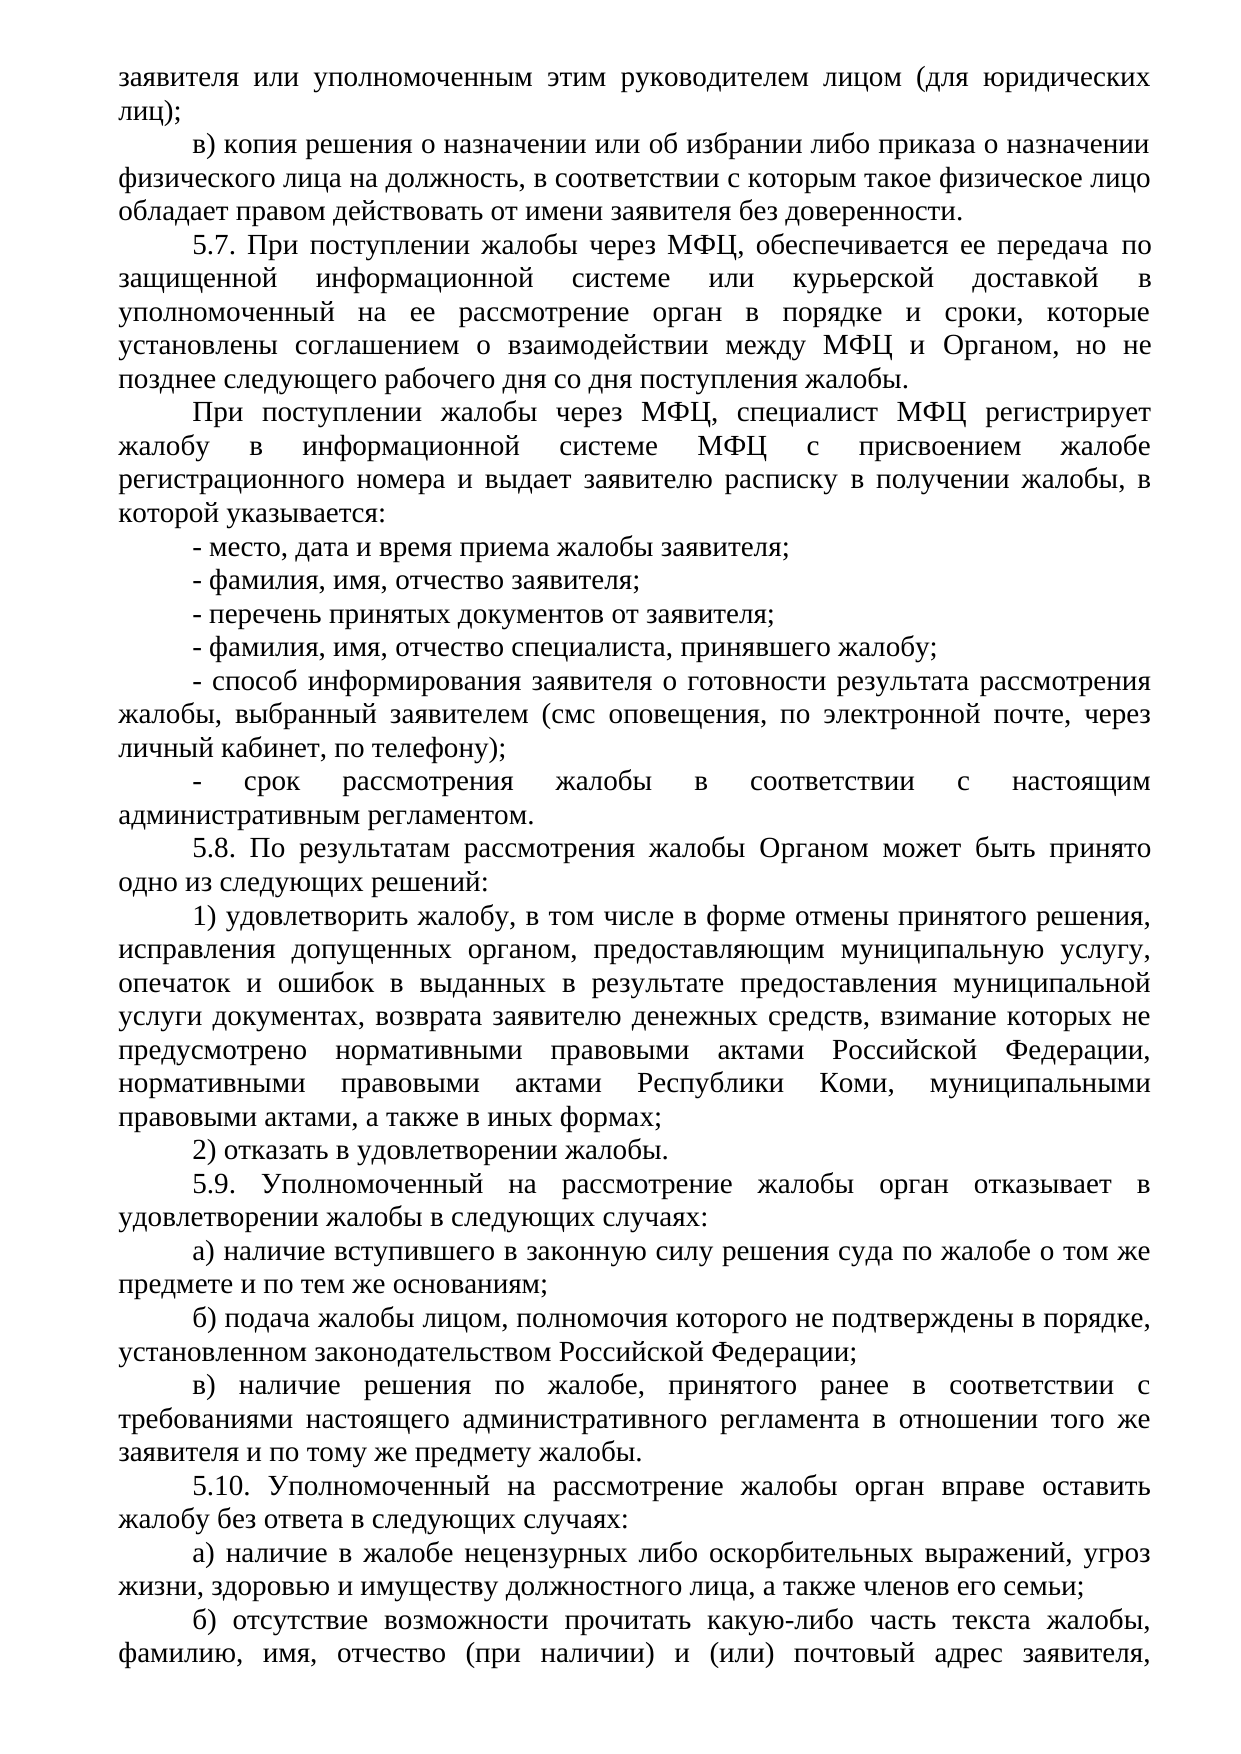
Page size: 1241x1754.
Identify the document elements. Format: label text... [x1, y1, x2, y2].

text - перечень принятых документов от заявителя; [118, 596, 1152, 629]
text 5.10. Уполномоченный на рассмотрение жалобы орган вправе оставить жалобу без ответа в следующих случаях: [118, 1468, 1152, 1535]
text б) подача жалобы лицом, полномочия которого не подтверждены в порядке, установленном законодательством Российской Федерации; [118, 1300, 1152, 1367]
text - способ информирования заявителя о готовности результата рассмотрения жалобы, выбранный заявителем (смс оповещения, по электронной почте, через личный кабинет, по телефону); [118, 663, 1152, 763]
text 1) удовлетворить жалобу, в том числе в форме отмены принятого решения, исправления допущенных органом, предоставляющим муниципальную услугу, опечаток и ошибок в выданных в результате предоставления муниципальной услуги документах, возврата заявителю денежных средств, взимание которых не предусмотрено нормативными правовыми актами Российской Федерации, нормативными правовыми актами Республики Коми, муниципальными правовыми актами, а также в иных формах; [118, 898, 1152, 1132]
text - фамилия, имя, отчество специалиста, принявшего жалобу; [118, 629, 1152, 663]
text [118, 1602, 1152, 1669]
text 2) отказать в удовлетворении жалобы. [118, 1132, 1152, 1166]
text 5.8. По результатам рассмотрения жалобы Органом может быть принято одно из следующих решений: [118, 831, 1152, 898]
text - место, дата и время приема жалобы заявителя; [118, 529, 1152, 562]
text При поступлении жалобы через МФЦ, специалист МФЦ регистрирует жалобу в информационной системе МФЦ с присвоением жалобе регистрационного номера и выдает заявителю расписку в получении жалобы, в которой указывается: [118, 394, 1152, 529]
text в) наличие решения по жалобе, принятого ранее в соответствии с требованиями настоящего административного регламента в отношении того же заявителя и по тому же предмету жалобы. [118, 1367, 1152, 1468]
text 5.7. При поступлении жалобы через МФЦ, обеспечивается ее передача по защищенной информационной системе или курьерской доставкой в уполномоченный на ее рассмотрение орган в порядке и сроки, которые установлены соглашением о взаимодействии между МФЦ и Органом, но не позднее следующего рабочего дня со дня поступления жалобы. [118, 227, 1152, 394]
text - срок рассмотрения жалобы в соответствии с настоящим административным регламентом. [118, 763, 1152, 831]
text а) наличие в жалобе нецензурных либо оскорбительных выражений, угроз жизни, здоровью и имуществу должностного лица, а также членов его семьи; [118, 1535, 1152, 1602]
text в) копия решения о назначении или об избрании либо приказа о назначении физического лица на должность, в соответствии с которым такое физическое лицо обладает правом действовать от имени заявителя без доверенности. [118, 126, 1152, 227]
text а) наличие вступившего в законную силу решения суда по жалобе о том же предмете и по тем же основаниям; [118, 1233, 1152, 1300]
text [118, 59, 1152, 126]
text - фамилия, имя, отчество заявителя; [118, 562, 1152, 596]
text 5.9. Уполномоченный на рассмотрение жалобы орган отказывает в удовлетворении жалобы в следующих случаях: [118, 1166, 1152, 1233]
